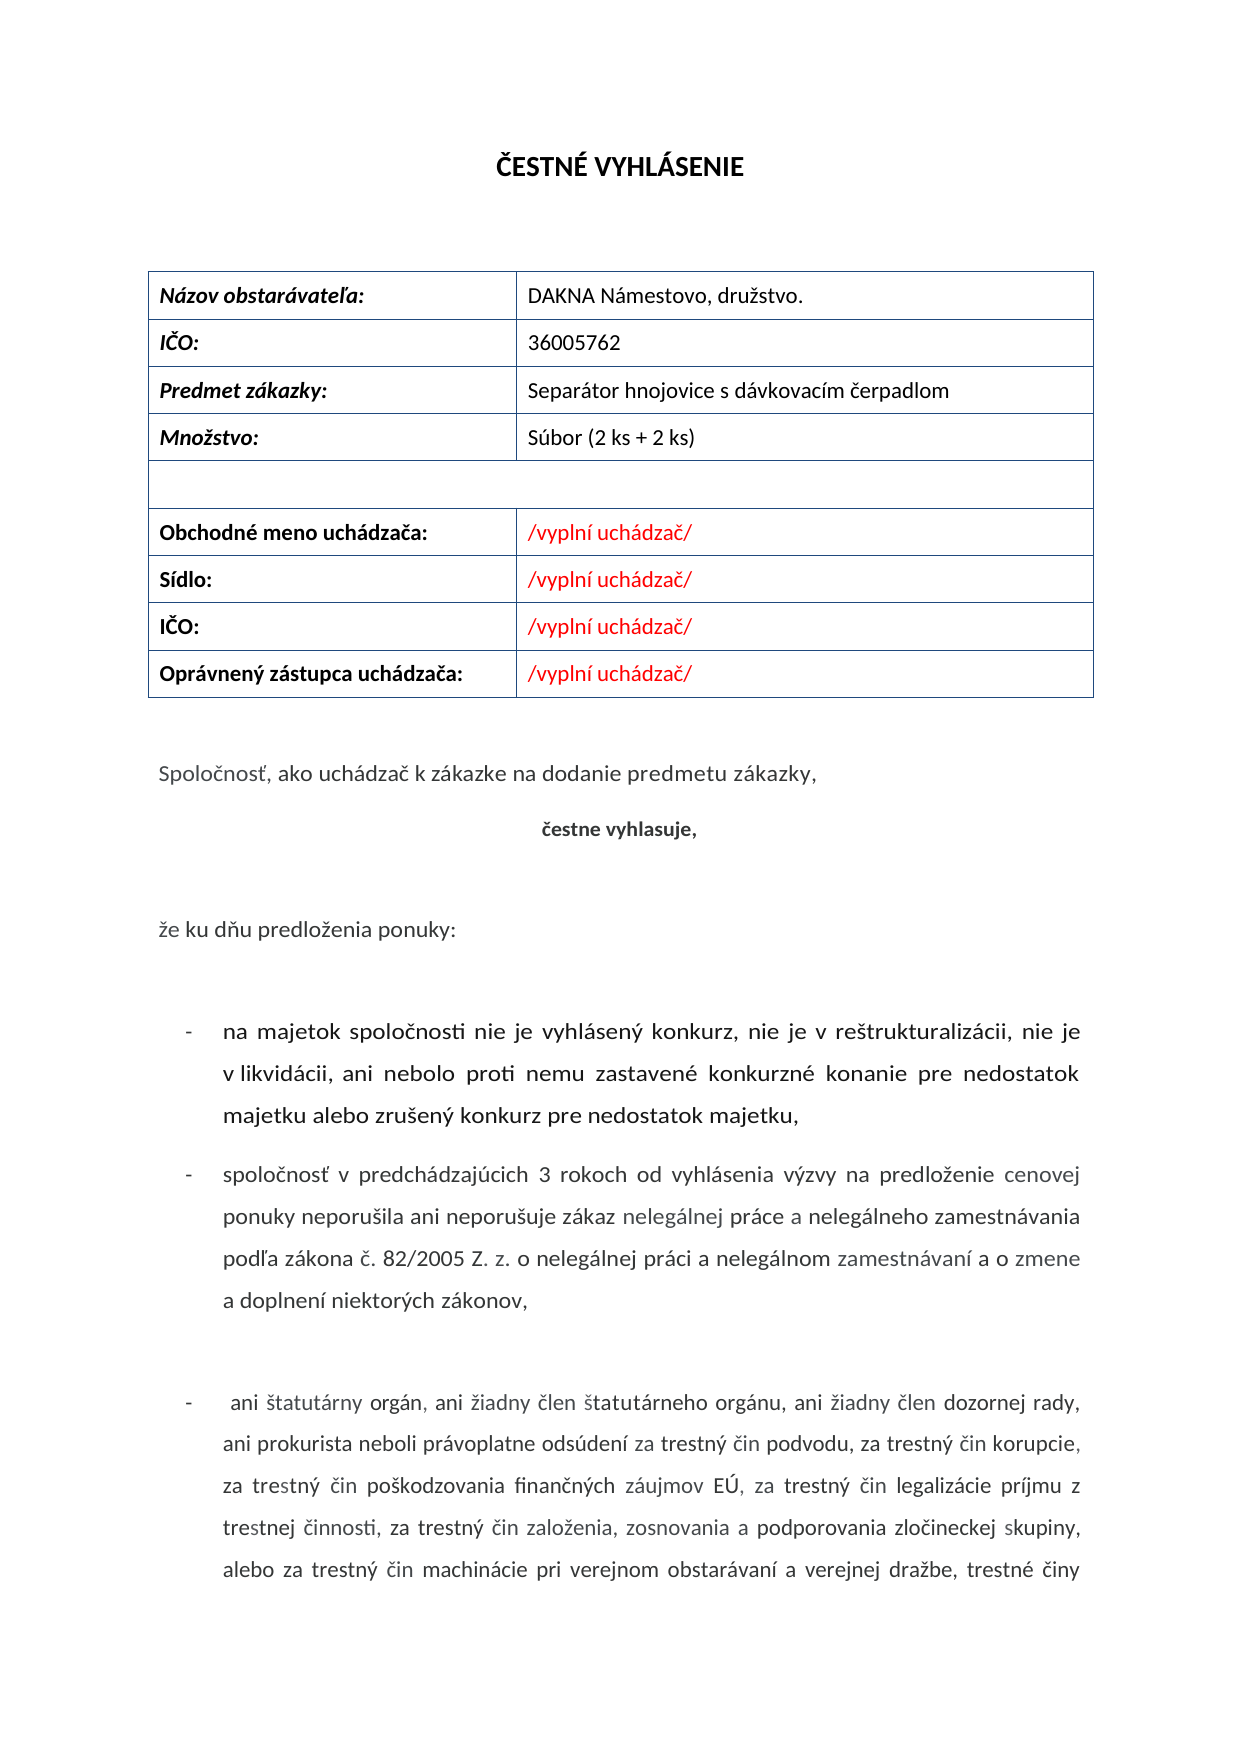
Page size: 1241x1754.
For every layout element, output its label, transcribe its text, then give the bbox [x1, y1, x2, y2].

table_cell Obchodné meno uchádzača: [149, 509, 516, 555]
table_cell Oprávnený zástupca uchádzača: [149, 651, 516, 697]
list spoločnosť v predchádzajúcich 3 rokoch od vyhlásenia výzvy na predloženie cenovej ponuky neporušila ani neporušuje zákaz nelegálnej práce a nelegálneho zamestnávania podľa zákona č. 82/2005 Z. z. o nelegálnej práci a nelegálnom zamestnávaní a o zmene a doplnení niektorých zákonov, [185, 1160, 1081, 1314]
table_cell IČO: [149, 603, 516, 649]
table_cell Predmet zákazky: [149, 367, 516, 413]
table_cell IČO: [149, 320, 516, 366]
table_cell /vyplní uchádzač/ [517, 603, 1093, 649]
text čestne vyhlasuje, [516, 816, 723, 842]
text Spoločnosť, ako uchádzač k zákazke na dodanie predmetu zákazky, [158, 759, 1093, 788]
table_cell 36005762 [517, 320, 1093, 366]
table_cell /vyplní uchádzač/ [517, 556, 1093, 602]
table_cell Množstvo: [149, 414, 516, 460]
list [185, 1388, 1081, 1583]
table_header DAKNA Námestovo, družstvo. [517, 272, 1093, 318]
text ČESTNÉ VYHLÁSENIE [148, 148, 1093, 183]
table_cell Separátor hnojovice s dávkovacím čerpadlom [517, 367, 1093, 413]
list na majetok spoločnosti nie je vyhlásený konkurz, nie je v reštrukturalizácii, nie je v likvidácii, ani nebolo proti nemu zastavené konkurzné konanie pre nedostatok majetku alebo zrušený konkurz pre nedostatok majetku, [185, 1017, 1081, 1129]
table_cell [149, 461, 1093, 508]
text že ku dňu predloženia ponuky: [158, 915, 1093, 943]
table_cell /vyplní uchádzač/ [517, 509, 1093, 555]
table_header Názov obstarávateľa: [149, 272, 516, 318]
table_cell /vyplní uchádzač/ [517, 651, 1093, 697]
table_cell Sídlo: [149, 556, 516, 602]
table_cell Súbor (2 ks + 2 ks) [517, 414, 1093, 460]
